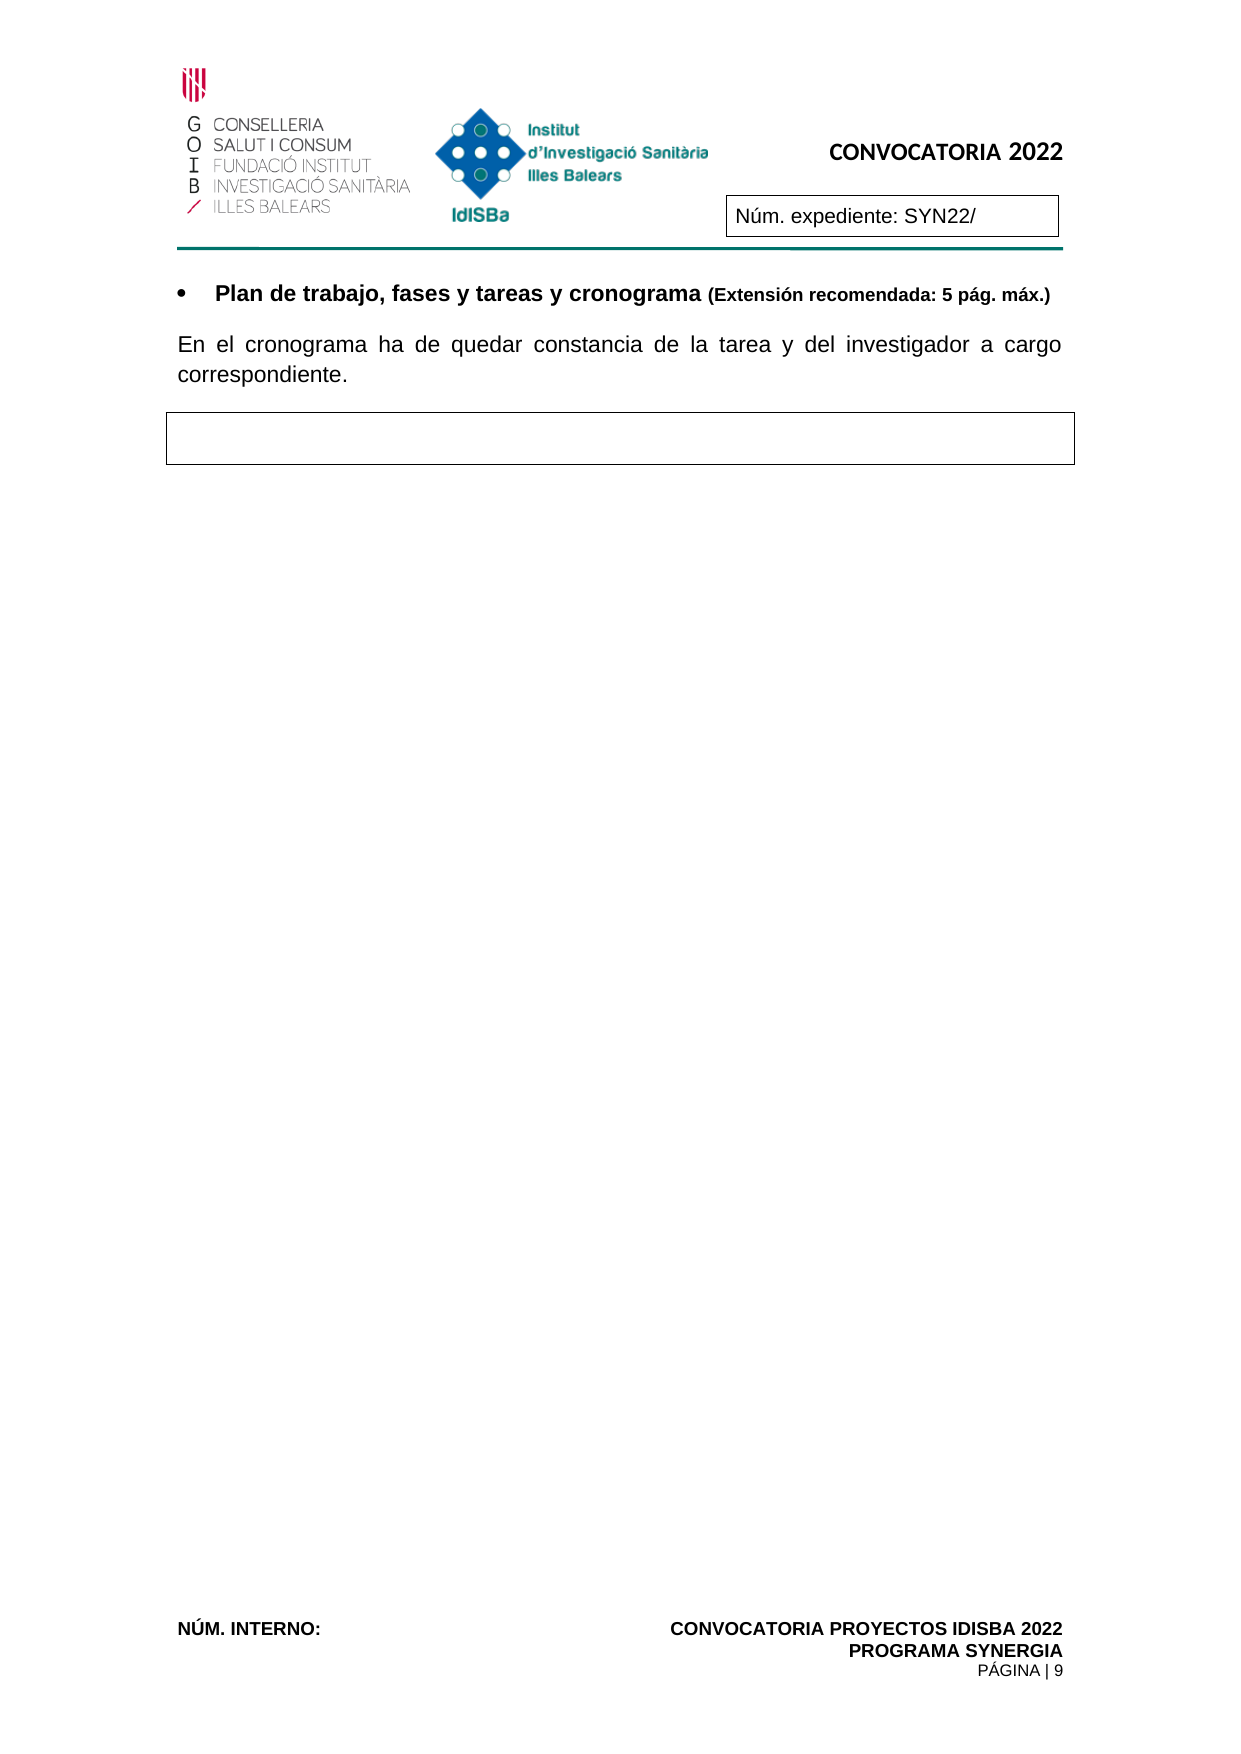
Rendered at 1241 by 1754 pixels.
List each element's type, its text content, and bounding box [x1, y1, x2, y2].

picture [169, 52, 422, 230]
picture [435, 108, 708, 222]
list Plan de trabajo, fases y tareas y cronograma (Extensión recomendada: 5 pág. máx.) [177, 280, 1063, 306]
table_header [167, 413, 1074, 464]
text En el cronograma ha de quedar constancia de la tarea y del investigador a cargo correspondiente. [177, 331, 1063, 388]
